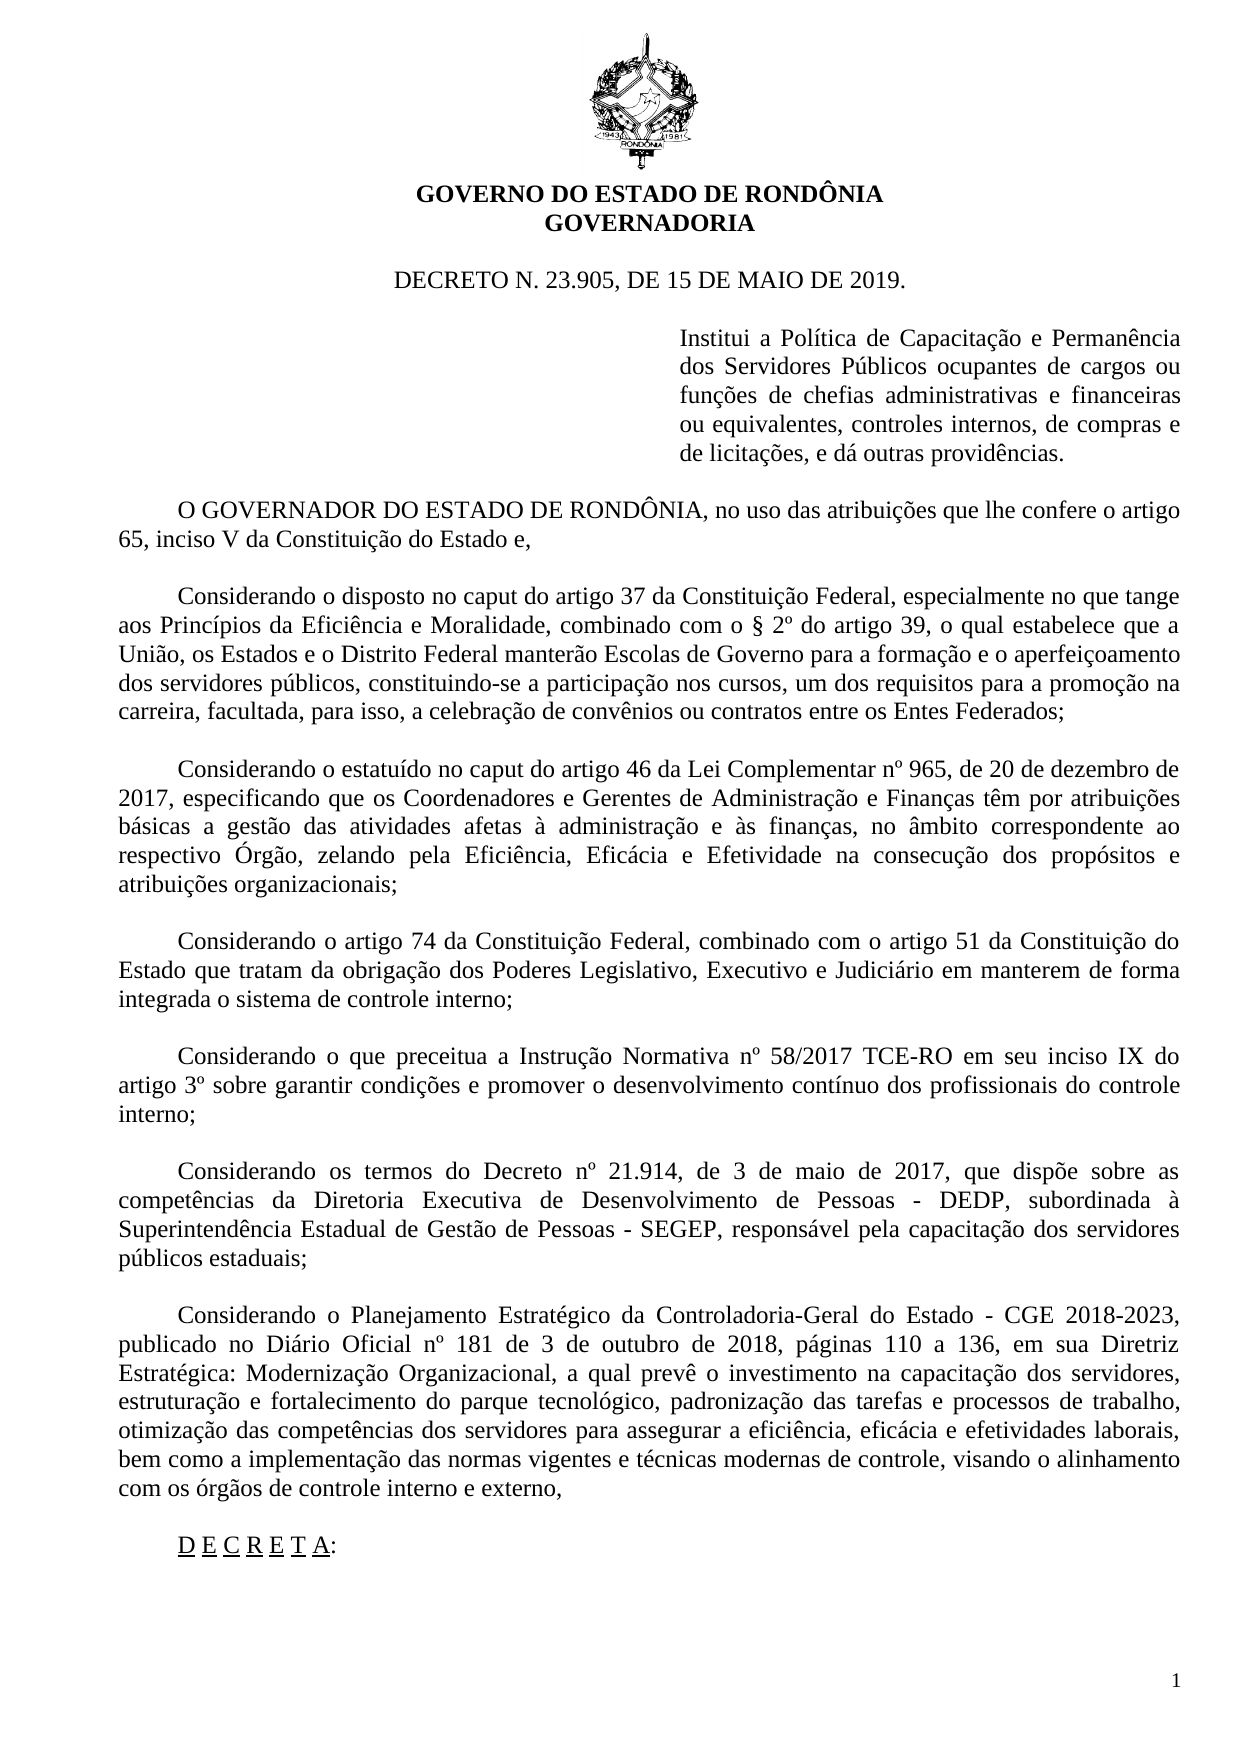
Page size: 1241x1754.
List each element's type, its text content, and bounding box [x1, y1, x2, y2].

text DECRETO N. 23.905, DE 15 DE MAIO DE 2019. [118, 265, 1181, 294]
text Considerando os termos do Decreto nº 21.914, de 3 de maio de 2017, que dispõe sobre as competências da Diretoria Executiva de Desenvolvimento de Pessoas - DEDP, subordinada à Superintendência Estadual de Gestão de Pessoas - SEGEP, responsável pela capacitação dos servidores públicos estaduais; [118, 1156, 1181, 1271]
text O GOVERNADOR DO ESTADO DE RONDÔNIA, no uso das atribuições que lhe confere o artigo 65, inciso V da Constituição do Estado e, [118, 495, 1181, 553]
text Considerando o artigo 74 da Constituição Federal, combinado com o artigo 51 da Constituição do Estado que tratam da obrigação dos Poderes Legislativo, Executivo e Judiciário em manterem de forma integrada o sistema de controle interno; [118, 926, 1181, 1013]
text Considerando o estatuído no caput do artigo 46 da Lei Complementar nº 965, de 20 de dezembro de 2017, especificando que os Coordenadores e Gerentes de Administração e Finanças têm por atribuições básicas a gestão das atividades afetas à administração e às finanças, no âmbito correspondente ao respectivo Órgão, zelando pela Eficiência, Eficácia e Efetividade na consecução dos propósitos e atribuições organizacionais; [118, 754, 1181, 898]
text Institui a Política de Capacitação e Permanência dos Servidores Públicos ocupantes de cargos ou funções de chefias administrativas e financeiras ou equivalentes, controles internos, de compras e de licitações, e dá outras providências. [679, 323, 1181, 466]
text Considerando o Planejamento Estratégico da Controladoria-Geral do Estado - CGE 2018-2023, publicado no Diário Oficial nº 181 de 3 de outubro de 2018, páginas 110 a 136, em sua Diretriz Estratégica: Modernização Organizacional, a qual prevê o investimento na capacitação dos servidores, estruturação e fortalecimento do parque tecnológico, padronização das tarefas e processos de trabalho, otimização das competências dos servidores para assegurar a eficiência, eficácia e efetividades laborais, bem como a implementação das normas vigentes e técnicas modernas de controle, visando o alinhamento com os órgãos de controle interno e externo, [118, 1300, 1181, 1501]
text D E C R E T A: [118, 1530, 1240, 1559]
text Considerando o disposto no caput do artigo 37 da Constituição Federal, especialmente no que tange aos Princípios da Eficiência e Moralidade, combinado com o § 2º do artigo 39, o qual estabelece que a União, os Estados e o Distrito Federal manterão Escolas de Governo para a formação e o aperfeiçoamento dos servidores públicos, constituindo-se a participação nos cursos, um dos requisitos para a promoção na carreira, facultada, para isso, a celebração de convênios ou contratos entre os Entes Federados; [118, 581, 1181, 725]
text Considerando o que preceitua a Instrução Normativa nº 58/2017 TCE-RO em seu inciso IX do artigo 3º sobre garantir condições e promover o desenvolvimento contínuo dos profissionais do controle interno; [118, 1041, 1181, 1128]
